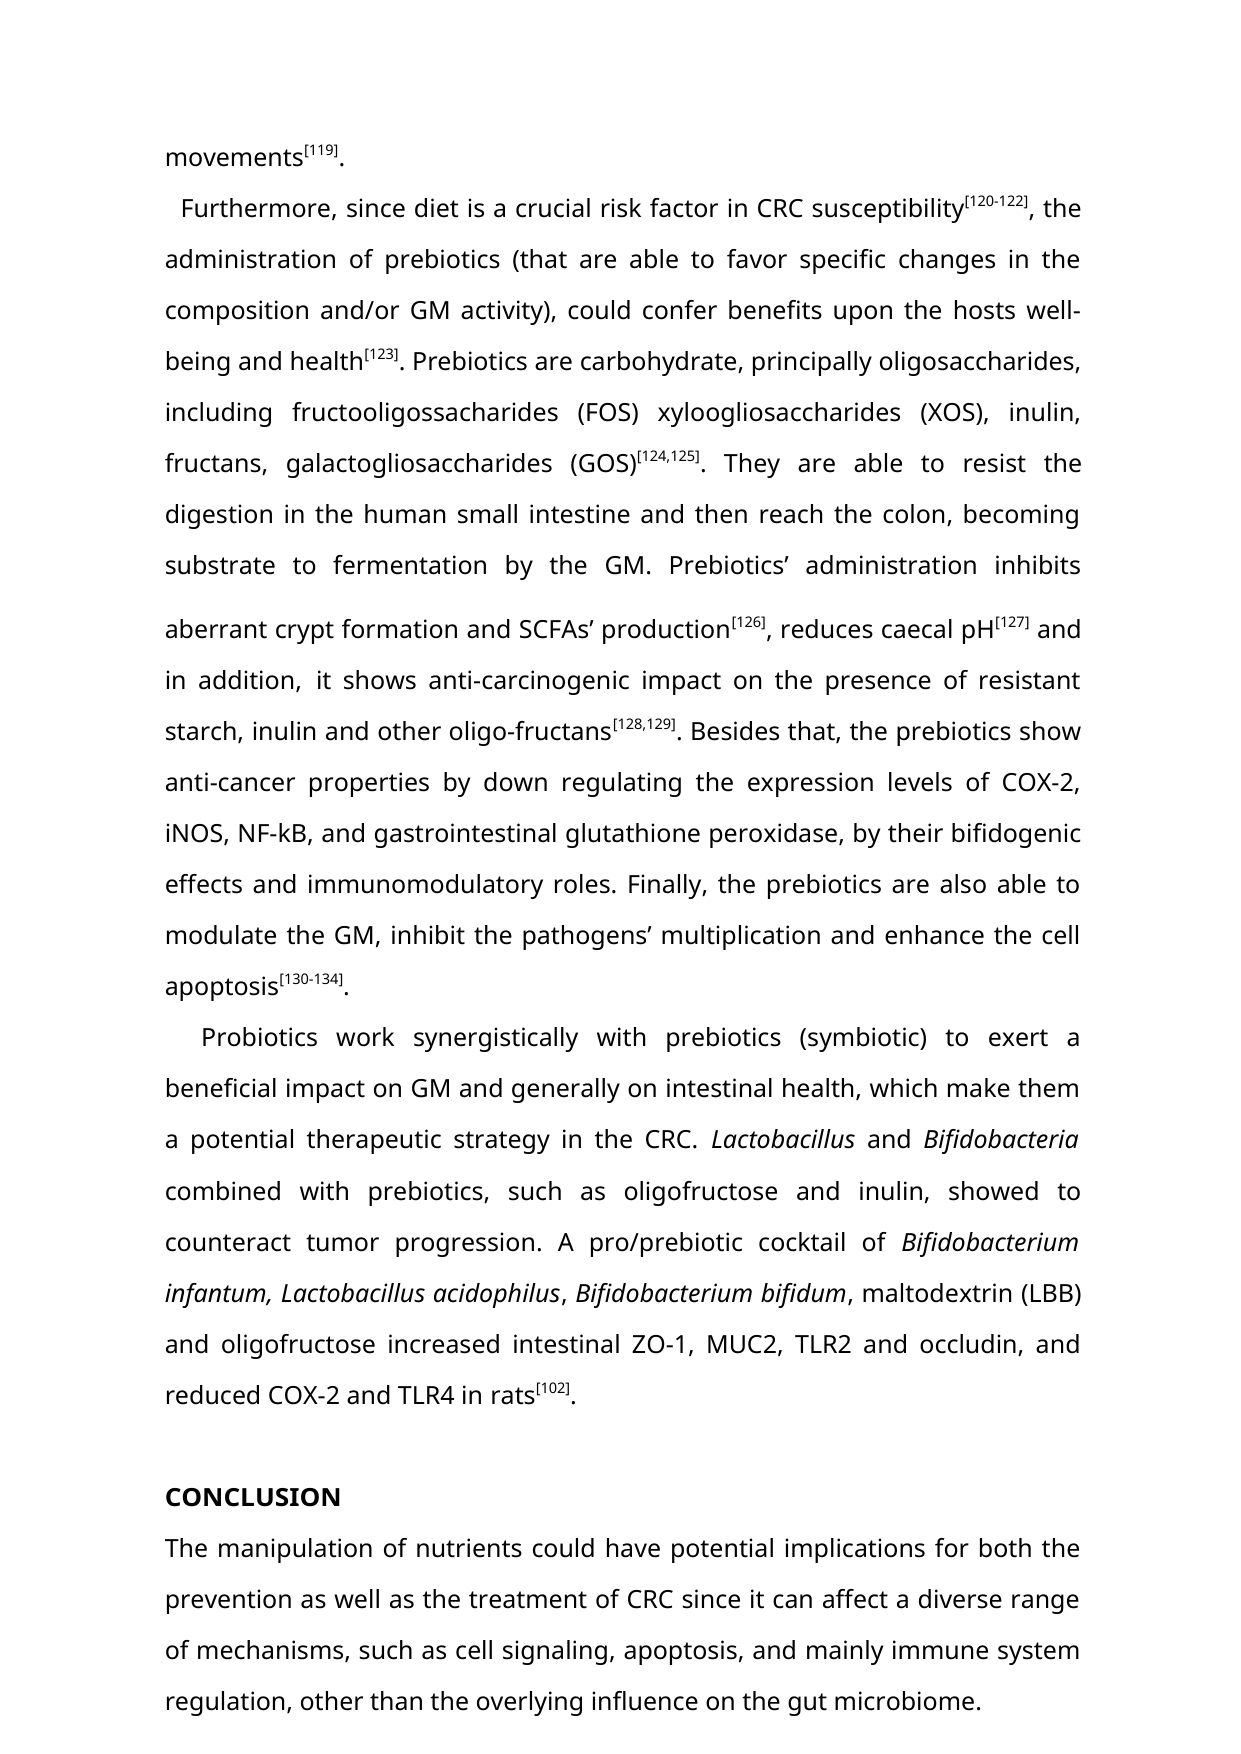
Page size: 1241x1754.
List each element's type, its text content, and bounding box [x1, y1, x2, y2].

subtitle CONCLUSION [164, 1479, 1082, 1513]
text Furthermore, since diet is a crucial risk factor in CRC susceptibility[120-122], the administration of prebiotics (that are able to favor specific changes in the composition and/or GM activity), could confer benefits upon the hosts well- being and health[123]. Prebiotics are carbohydrate, principally oligosaccharides, including fructooligossacharides (FOS) xyloogliosaccharides (XOS), inulin, fructans, galactogliosaccharides (GOS)[124,125]. They are able to resist the digestion in the human small intestine and then reach the colon, becoming substrate to fermentation by the GM. Prebiotics’ administration inhibits aberrant crypt formation and SCFAs’ production[126], reduces caecal pH[127] and in addition, it shows anti-carcinogenic impact on the presence of resistant starch, inulin and other oligo-fructans[128,129]. Besides that, the prebiotics show anti-cancer properties by down regulating the expression levels of COX-2, iNOS, NF-kB, and gastrointestinal glutathione peroxidase, by their bifidogenic effects and immunomodulatory roles. Finally, the prebiotics are also able to modulate the GM, inhibit the pathogens’ multiplication and enhance the cell apoptosis[130-134]. [164, 191, 1082, 1003]
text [164, 139, 1082, 174]
text The manipulation of nutrients could have potential implications for both the prevention as well as the treatment of CRC since it can affect a diverse range of mechanisms, such as cell signaling, apoptosis, and mainly immune system regulation, other than the overlying influence on the gut microbiome. [164, 1530, 1082, 1718]
text Probiotics work synergistically with prebiotics (symbiotic) to exert a beneficial impact on GM and generally on intestinal health, which make them a potential therapeutic strategy in the CRC. Lactobacillus and Bifidobacteria combined with prebiotics, such as oligofructose and inulin, showed to counteract tumor progression. A pro/prebiotic cocktail of Bifidobacterium infantum, Lactobacillus acidophilus, Bifidobacterium bifidum, maltodextrin (LBB) and oligofructose increased intestinal ZO-1, MUC2, TLR2 and occludin, and reduced COX-2 and TLR4 in rats[102]. [164, 1020, 1082, 1411]
